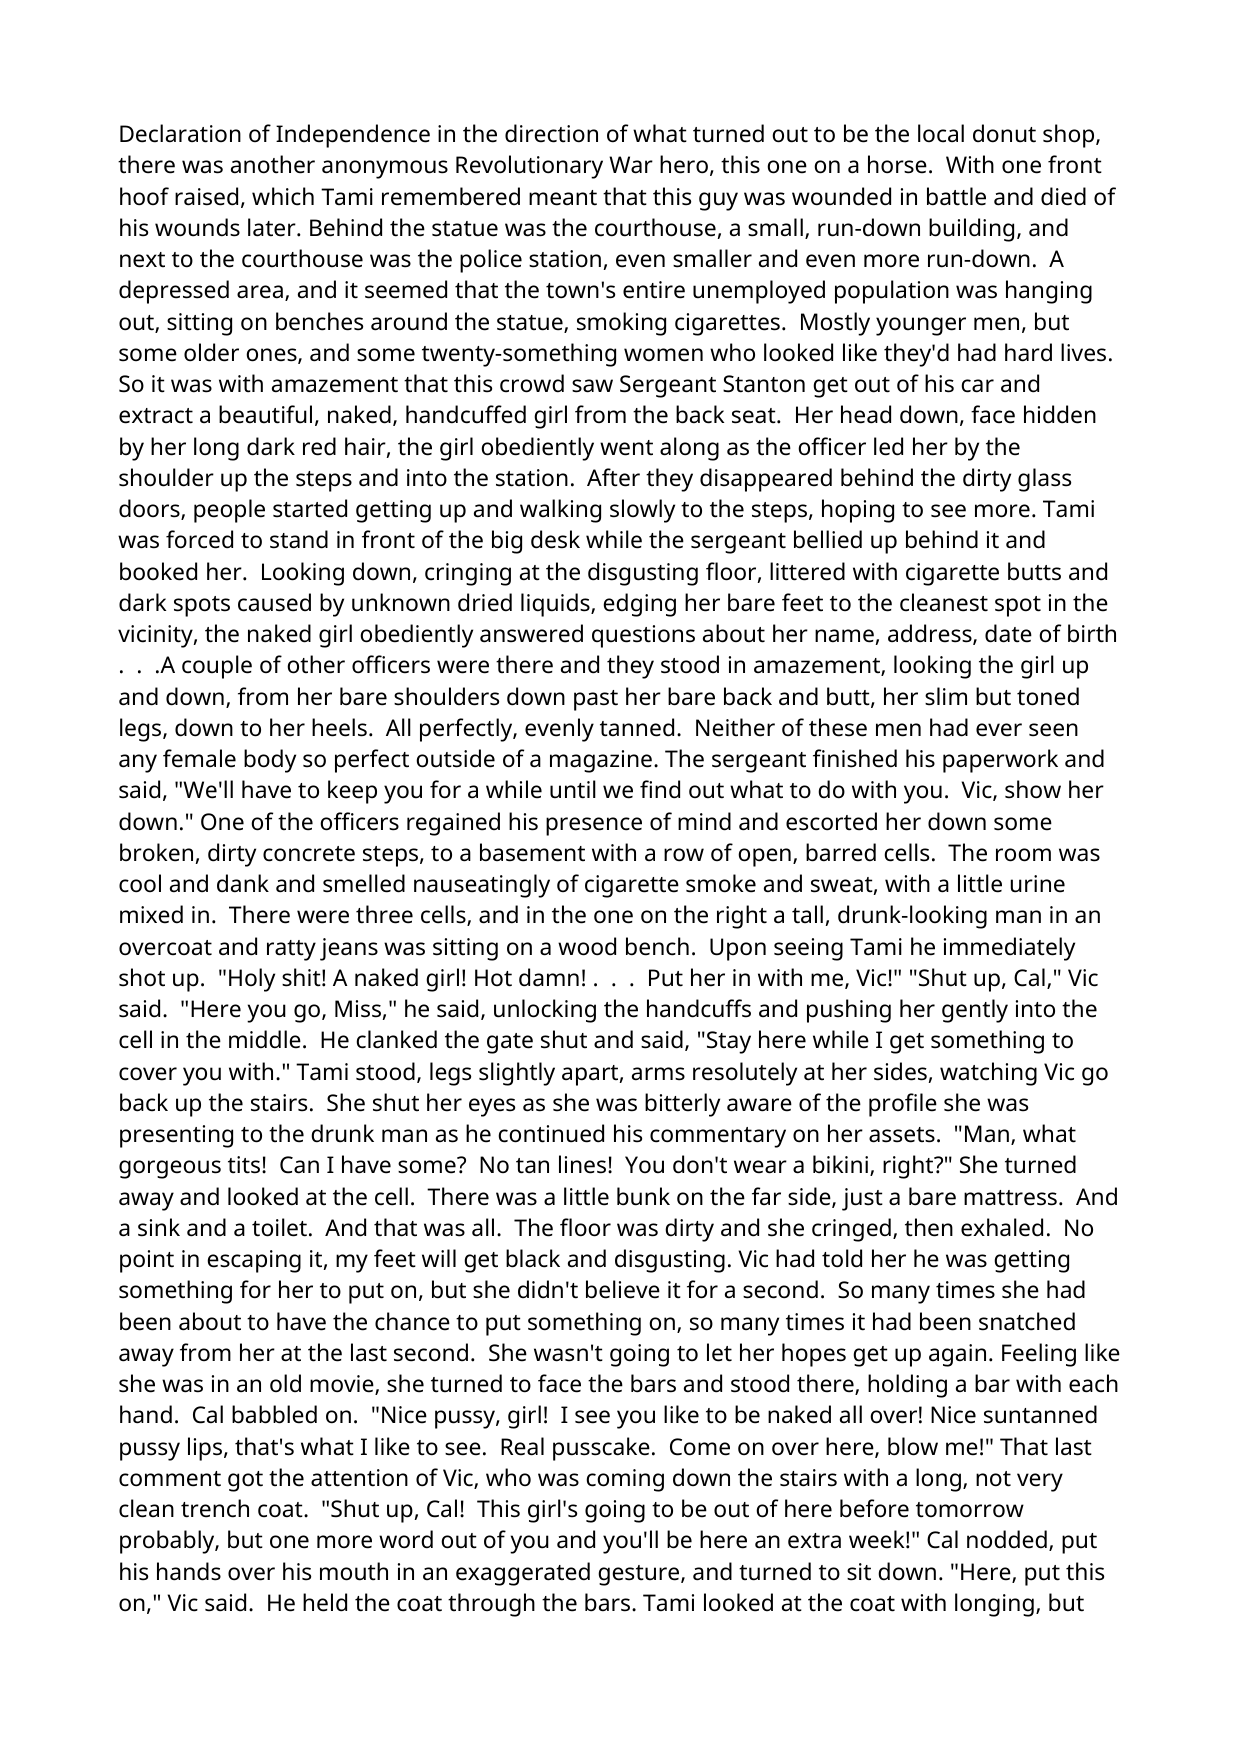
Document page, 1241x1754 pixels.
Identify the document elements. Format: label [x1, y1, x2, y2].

text [118, 118, 1122, 1618]
